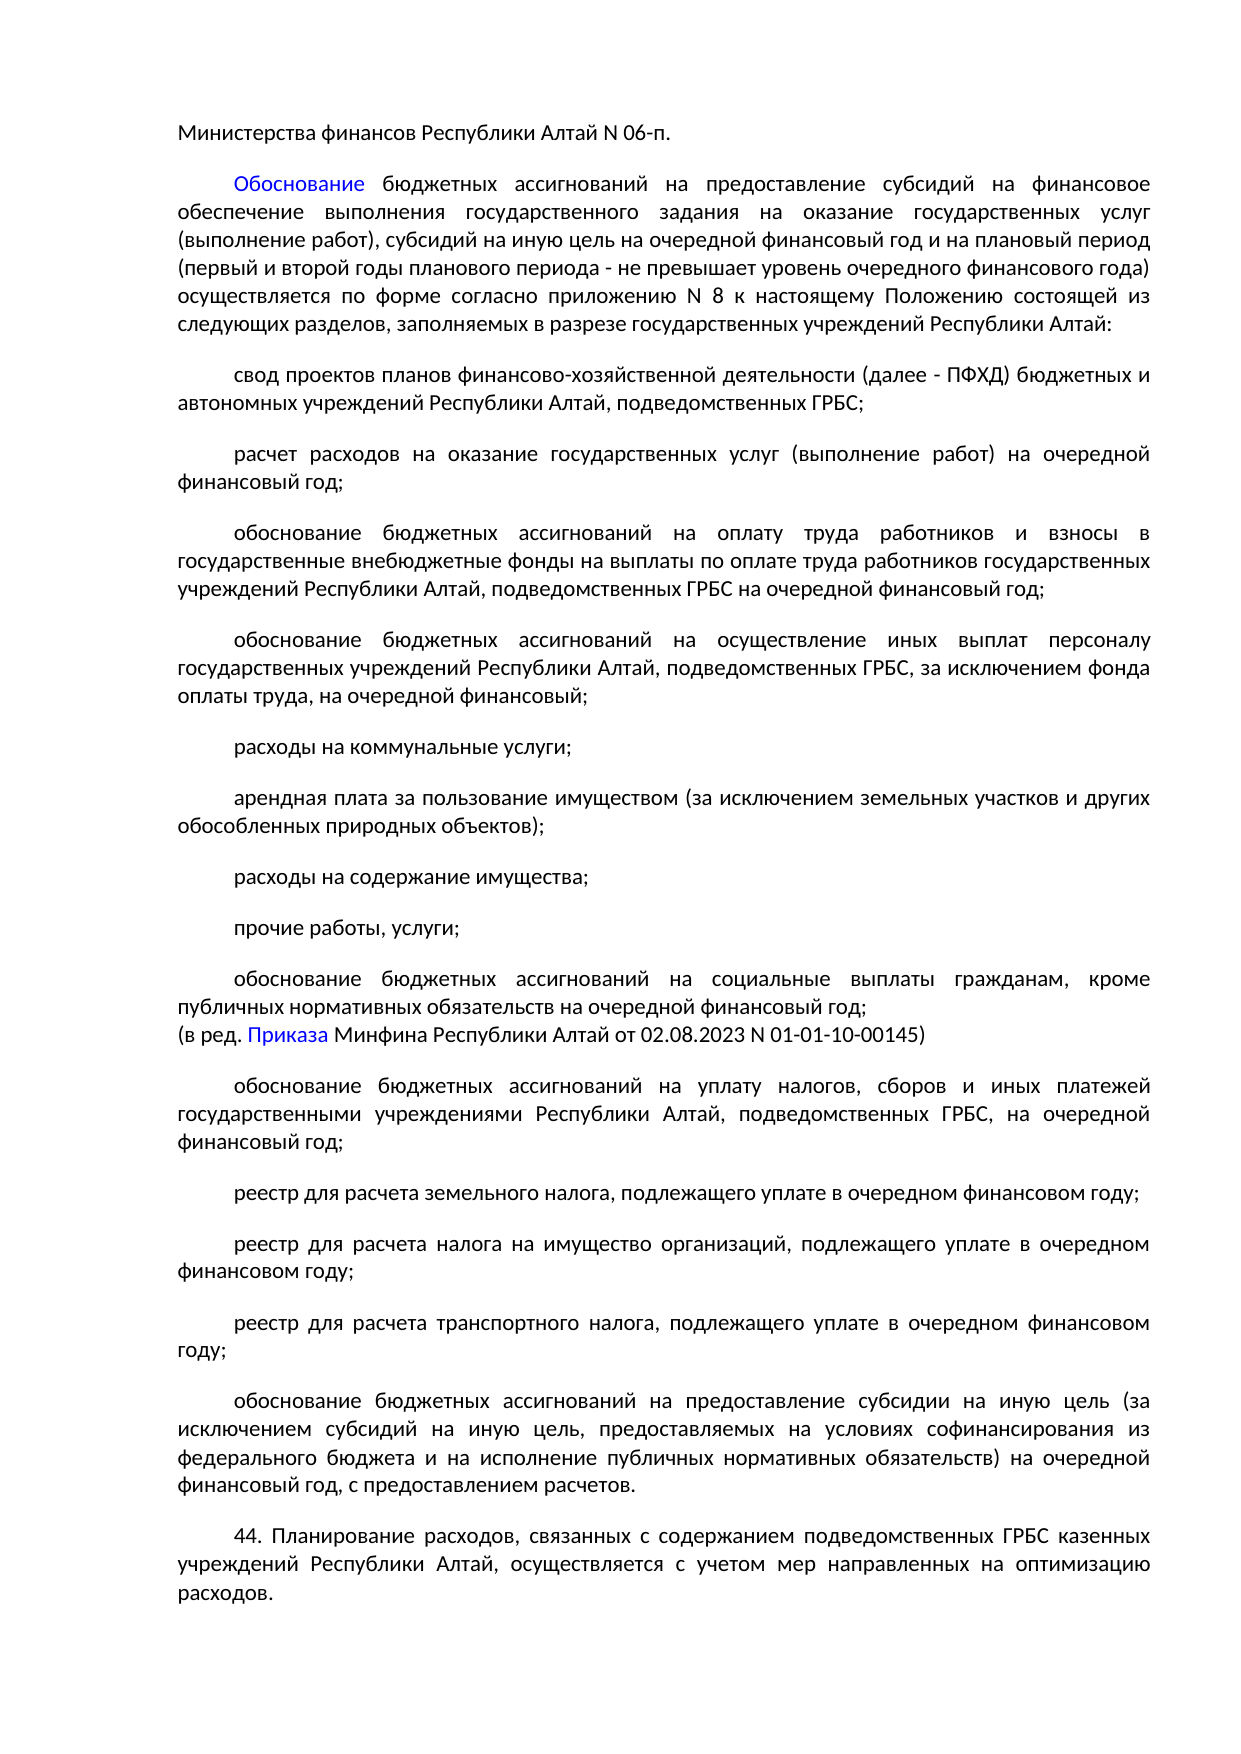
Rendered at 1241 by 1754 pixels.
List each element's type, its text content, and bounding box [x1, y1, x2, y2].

text обоснование бюджетных ассигнований на предоставление субсидии на иную цель (за исключением субсидий на иную цель, предоставляемых на условиях софинансирования из федерального бюджета и на исполнение публичных нормативных обязательств) на очередной финансовый год, с предоставлением расчетов. [177, 1387, 1152, 1499]
text реестр для расчета налога на имущество организаций, подлежащего уплате в очередном финансовом году; [177, 1229, 1152, 1285]
text расходы на содержание имущества; [177, 862, 1152, 890]
text 44. Планирование расходов, связанных с содержанием подведомственных ГРБС казенных учреждений Республики Алтай, осуществляется с учетом мер направленных на оптимизацию расходов. [177, 1522, 1152, 1606]
text обоснование бюджетных ассигнований на социальные выплаты гражданам, кроме публичных нормативных обязательств на очередной финансовый год; [177, 964, 1152, 1020]
text обоснование бюджетных ассигнований на оплату труда работников и взносы в государственные внебюджетные фонды на выплаты по оплате труда работников государственных учреждений Республики Алтай, подведомственных ГРБС на очередной финансовый год; [177, 518, 1152, 602]
text расчет расходов на оказание государственных услуг (выполнение работ) на очередной финансовый год; [177, 439, 1152, 495]
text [177, 118, 1152, 146]
text арендная плата за пользование имуществом (за исключением земельных участков и других обособленных природных объектов); [177, 783, 1152, 839]
text расходы на коммунальные услуги; [177, 732, 1152, 760]
text прочие работы, услуги; [177, 913, 1152, 941]
text Обоснование бюджетных ассигнований на предоставление субсидий на финансовое обеспечение выполнения государственного задания на оказание государственных услуг (выполнение работ), субсидий на иную цель на очередной финансовый год и на плановый период (первый и второй годы планового периода - не превышает уровень очередного финансового года) осуществляется по форме согласно приложению N 8 к настоящему Положению состоящей из следующих разделов, заполняемых в разрезе государственных учреждений Республики Алтай: [177, 169, 1152, 337]
text реестр для расчета транспортного налога, подлежащего уплате в очередном финансовом году; [177, 1308, 1152, 1364]
text обоснование бюджетных ассигнований на осуществление иных выплат персоналу государственных учреждений Республики Алтай, подведомственных ГРБС, за исключением фонда оплаты труда, на очередной финансовый; [177, 625, 1152, 709]
text свод проектов планов финансово-хозяйственной деятельности (далее - ПФХД) бюджетных и автономных учреждений Республики Алтай, подведомственных ГРБС; [177, 360, 1152, 416]
text (в ред. Приказа Минфина Республики Алтай от 02.08.2023 N 01-01-10-00145) [177, 1020, 1152, 1048]
text обоснование бюджетных ассигнований на уплату налогов, сборов и иных платежей государственными учреждениями Республики Алтай, подведомственных ГРБС, на очередной финансовый год; [177, 1071, 1152, 1155]
text реестр для расчета земельного налога, подлежащего уплате в очередном финансовом году; [177, 1178, 1152, 1206]
